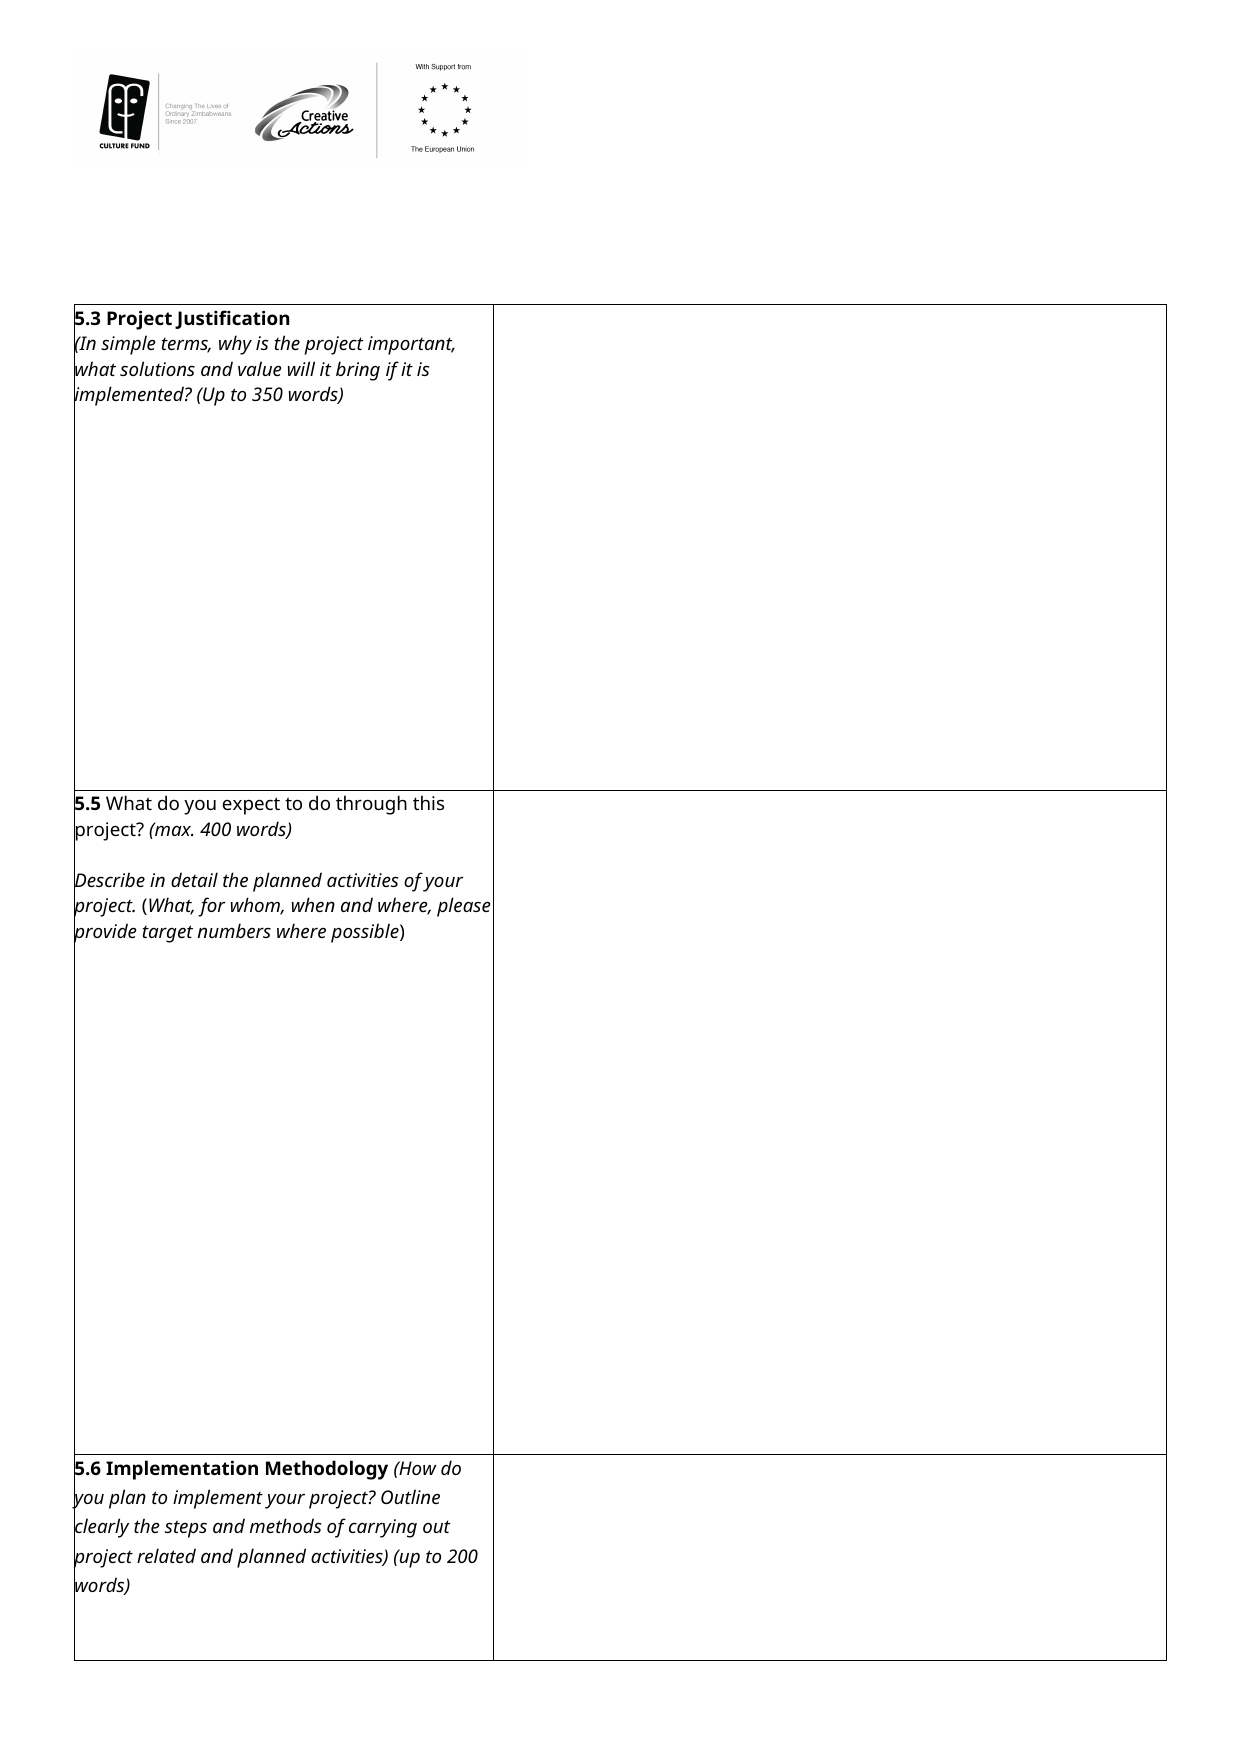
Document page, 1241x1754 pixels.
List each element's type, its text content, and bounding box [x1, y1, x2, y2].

table_header 5.3 Project Justification (In simple terms, why is the project important, what solutions and value will it bring if it is implemented? (Up to 350 words) [75, 305, 493, 790]
table_cell [494, 1455, 1166, 1659]
picture [75, 47, 528, 167]
table_cell [494, 791, 1166, 1454]
table_cell 5.5 What do you expect to do through this project? (max. 400 words) Describe in detail the planned activities of your project. (What, for whom, when and where, please provide target numbers where possible) [75, 791, 493, 1454]
table_header [494, 305, 1166, 790]
